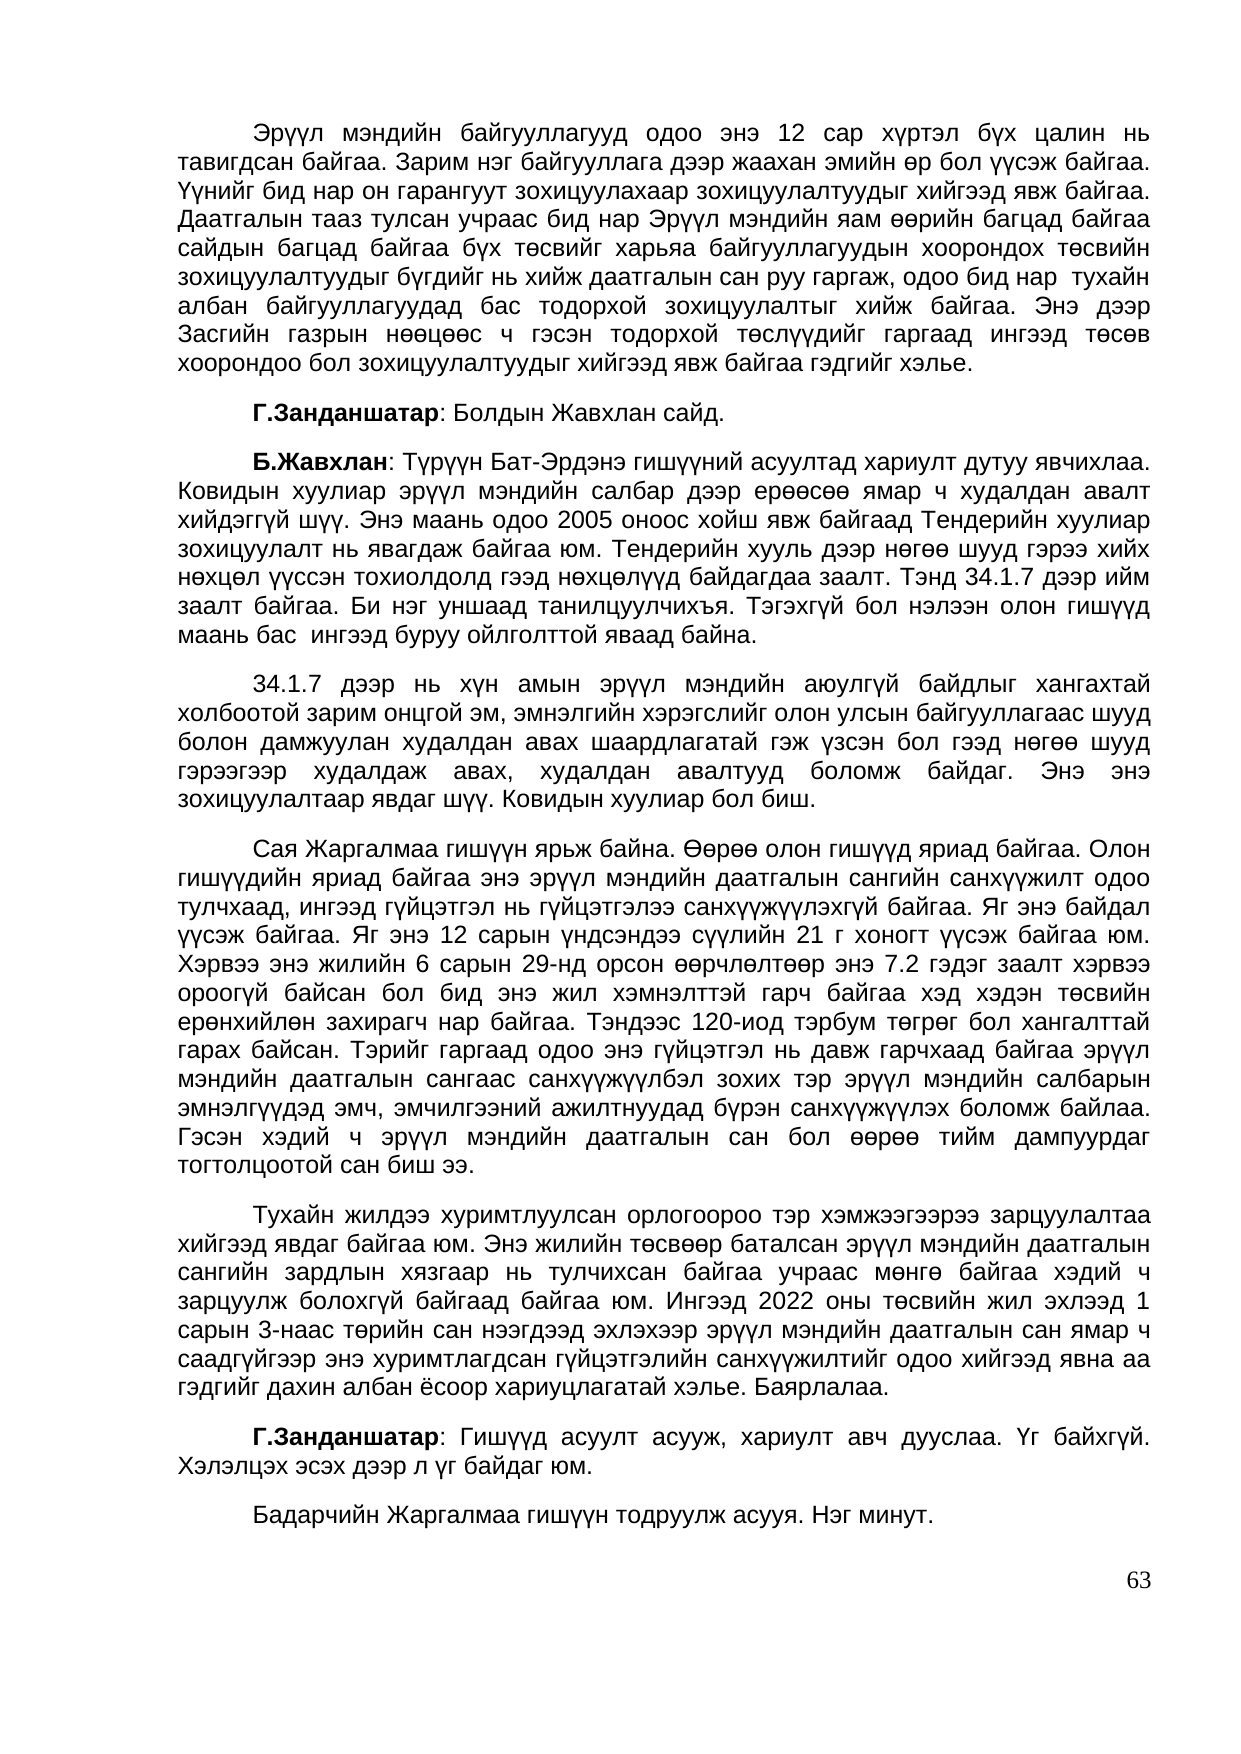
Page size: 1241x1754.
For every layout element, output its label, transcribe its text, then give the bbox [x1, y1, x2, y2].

text Бадарчийн Жаргалмаа гишүүн тодруулж асууя. Нэг минут. [177, 1500, 1152, 1529]
text Г.Занданшатар: Болдын Жавхлан сайд. [177, 398, 1152, 426]
text Сая Жаргалмаа гишүүн ярьж байна. Өөрөө олон гишүүд яриад байгаа. Олон гишүүдийн яриад байгаа энэ эрүүл мэндийн даатгалын сангийн санхүүжилт одоо тулчхаад, ингээд гүйцэтгэл нь гүйцэтгэлээ санхүүжүүлэхгүй байгаа. Яг энэ байдал үүсэж байгаа. Яг энэ 12 сарын үндсэндээ сүүлийн 21 г хоногт үүсэж байгаа юм. Хэрвээ энэ жилийн 6 сарын 29-нд орсон өөрчлөлтөөр энэ 7.2 гэдэг заалт хэрвээ ороогүй байсан бол бид энэ жил хэмнэлттэй гарч байгаа хэд хэдэн төсвийн ерөнхийлөн захирагч нар байгаа. Тэндээс 120-иод тэрбум төгрөг бол хангалттай гарах байсан. Тэрийг гаргаад одоо энэ гүйцэтгэл нь давж гарчхаад байгаа эрүүл мэндийн даатгалын сангаас санхүүжүүлбэл зохих тэр эрүүл мэндийн салбарын эмнэлгүүдэд эмч, эмчилгээний ажилтнуудад бүрэн санхүүжүүлэх боломж байлаа. Гэсэн хэдий ч эрүүл мэндийн даатгалын сан бол өөрөө тийм дампуурдаг тогтолцоотой сан биш ээ. [177, 834, 1152, 1179]
text Б.Жавхлан: Түрүүн Бат-Эрдэнэ гишүүний асуултад хариулт дутуу явчихлаа. Ковидын хуулиар эрүүл мэндийн салбар дээр ерөөсөө ямар ч худалдан авалт хийдэггүй шүү. Энэ маань одоо 2005 оноос хойш явж байгаад Тендерийн хуулиар зохицуулалт нь явагдаж байгаа юм. Тендерийн хууль дээр нөгөө шууд гэрээ хийх нөхцөл үүссэн тохиолдолд гээд нөхцөлүүд байдагдаа заалт. Тэнд 34.1.7 дээр ийм заалт байгаа. Би нэг уншаад танилцуулчихъя. Тэгэхгүй бол нэлээн олон гишүүд маань бас ингээд буруу ойлголттой яваад байна. [177, 447, 1152, 648]
text Эрүүл мэндийн байгууллагууд одоо энэ 12 сар хүртэл бүх цалин нь тавигдсан байгаа. Зарим нэг байгууллага дээр жаахан эмийн өр бол үүсэж байгаа. Үүнийг бид нар он гарангуут зохицуулахаар зохицуулалтуудыг хийгээд явж байгаа. Даатгалын тааз тулсан учраас бид нар Эрүүл мэндийн яам өөрийн багцад байгаа сайдын багцад байгаа бүх төсвийг харьяа байгууллагуудын хоорондох төсвийн зохицуулалтуудыг бүгдийг нь хийж даатгалын сан руу гаргаж, одоо бид нар тухайн албан байгууллагуудад бас тодорхой зохицуулалтыг хийж байгаа. Энэ дээр Засгийн газрын нөөцөөс ч гэсэн тодорхой төслүүдийг гаргаад ингээд төсөв хоорондоо бол зохицуулалтуудыг хийгээд явж байгаа гэдгийг хэлье. [177, 118, 1152, 377]
text Г.Занданшатар: Гишүүд асуулт асууж, хариулт авч дууслаа. Үг байхгүй. Хэлэлцэх эсэх дээр л үг байдаг юм. [177, 1422, 1152, 1479]
text Тухайн жилдээ хуримтлуулсан орлогоороо тэр хэмжээгээрээ зарцуулалтаа хийгээд явдаг байгаа юм. Энэ жилийн төсвөөр баталсан эрүүл мэндийн даатгалын сангийн зардлын хязгаар нь тулчихсан байгаа учраас мөнгө байгаа хэдий ч зарцуулж болохгүй байгаад байгаа юм. Ингээд 2022 оны төсвийн жил эхлээд 1 сарын 3-наас төрийн сан нээгдээд эхлэхээр эрүүл мэндийн даатгалын сан ямар ч саадгүйгээр энэ хуримтлагдсан гүйцэтгэлийн санхүүжилтийг одоо хийгээд явна аа гэдгийг дахин албан ёсоор хариуцлагатай хэлье. Баярлалаа. [177, 1200, 1152, 1401]
text 34.1.7 дээр нь хүн амын эрүүл мэндийн аюулгүй байдлыг хангахтай холбоотой зарим онцгой эм, эмнэлгийн хэрэгслийг олон улсын байгууллагаас шууд болон дамжуулан худалдан авах шаардлагатай гэж үзсэн бол гээд нөгөө шууд гэрээгээр худалдаж авах, худалдан авалтууд боломж байдаг. Энэ энэ зохицуулалтаар явдаг шүү. Ковидын хуулиар бол биш. [177, 669, 1152, 813]
